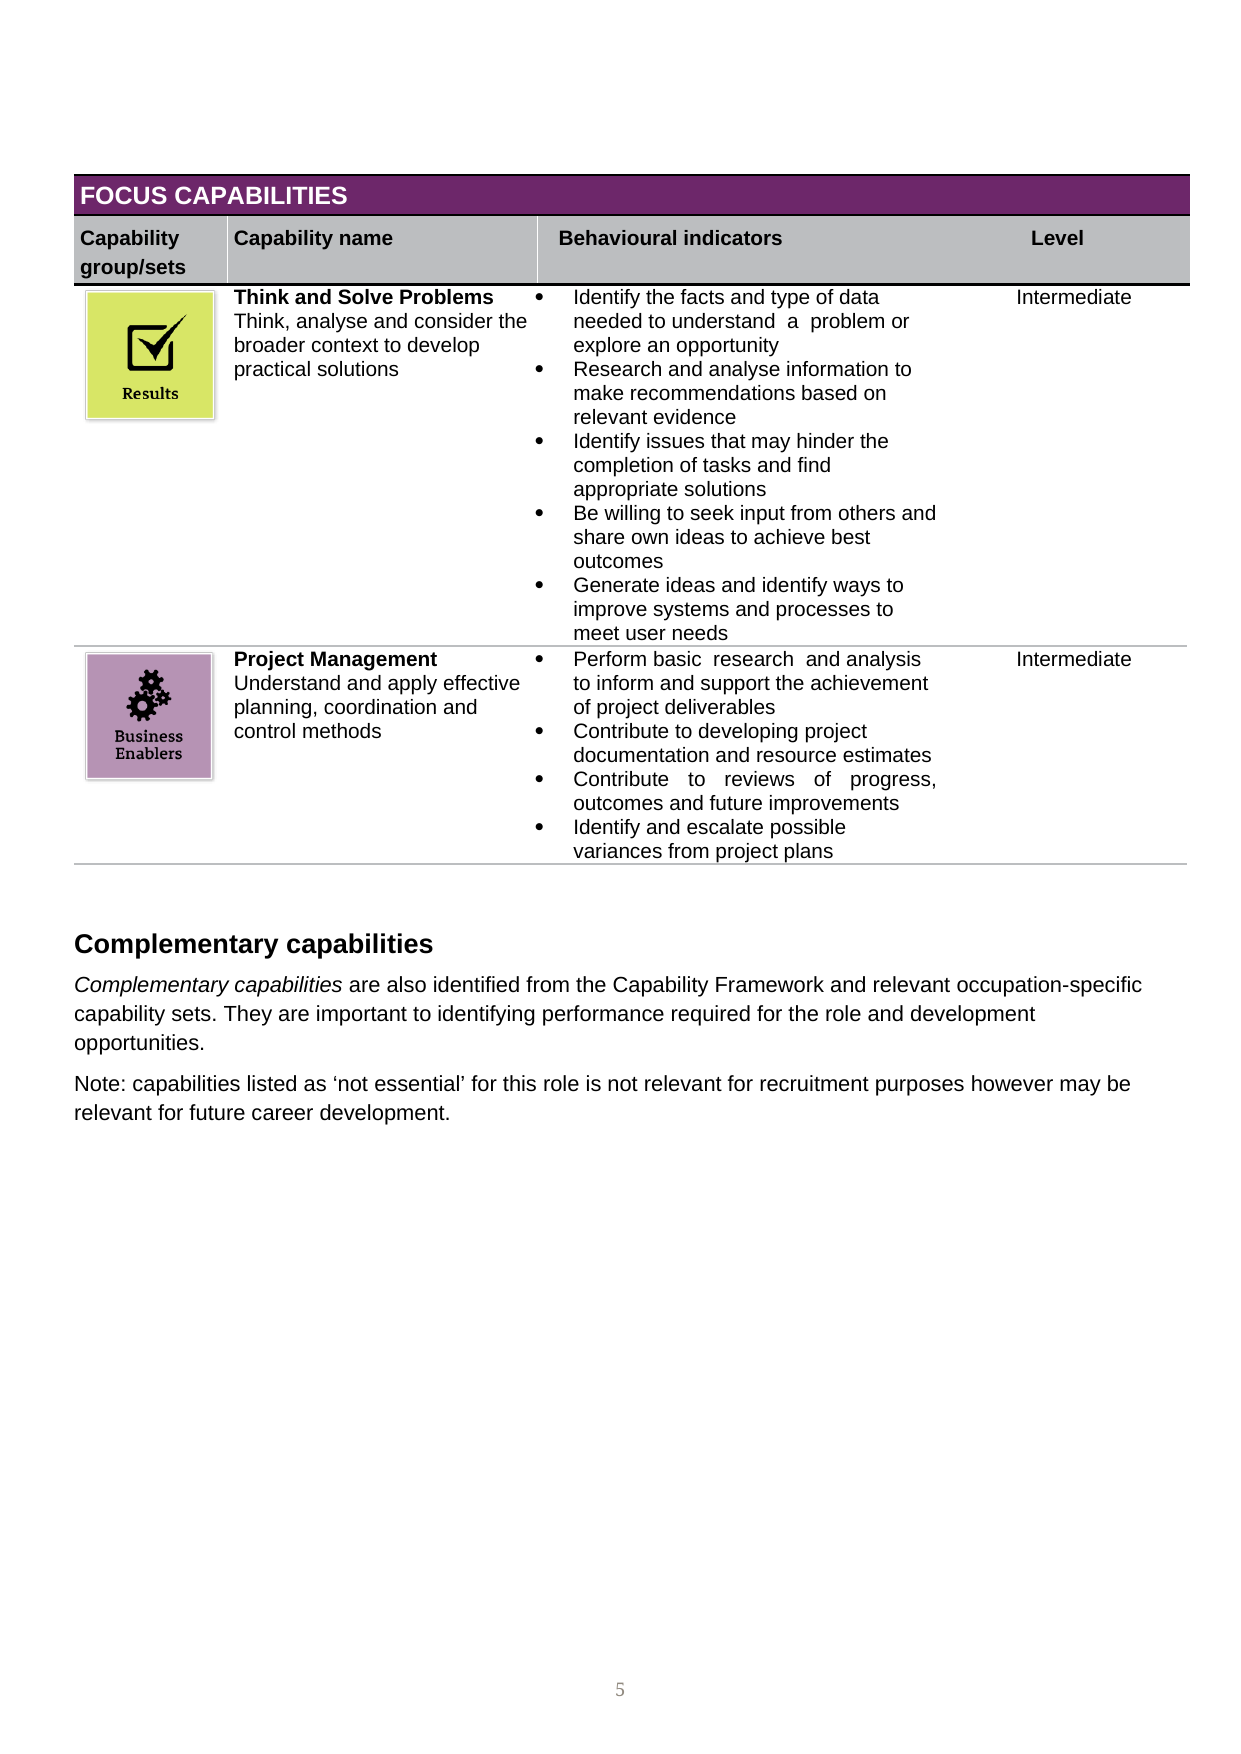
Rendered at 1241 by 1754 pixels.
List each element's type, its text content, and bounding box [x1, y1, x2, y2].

picture [79, 284, 221, 426]
table_header FOCUS CAPABILITIES [74, 176, 1190, 214]
table_cell Intermediate [1010, 286, 1187, 644]
table_cell Identify the facts and type of data needed to understand a problem or explore an opportunity Research and analyse information to make recommendations based on relevant evidence Identify issues that may hinder the completion of tasks and find appropriate solutions Be willing to seek input from others and share own ideas to achieve best outcomes Generate ideas and identify ways to improve systems and processes to meet user needs [530, 286, 1010, 644]
table_cell Behavioural indicators [552, 216, 1025, 283]
subtitle Complementary capabilities [74, 917, 1166, 959]
table_cell Capability name [228, 216, 537, 283]
table_cell Project Management Understand and apply effective planning, coordination and control methods [228, 647, 530, 863]
text Complementary capabilities are also identified from the Capability Framework and relevant occupation-specific capability sets. They are important to identifying performance required for the role and development opportunities. [74, 972, 1166, 1055]
table_cell [74, 286, 227, 644]
text Note: capabilities listed as ‘not essential’ for this role is not relevant for recruitment purposes however may be relevant for future career development. [74, 1071, 1166, 1125]
table_cell Think and Solve Problems Think, analyse and consider the broader context to develop practical solutions [228, 286, 530, 644]
table_cell Perform basic research and analysis to inform and support the achievement of project deliverables Contribute to developing project documentation and resource estimates Contribute to reviews of progress, outcomes and future improvements Identify and escalate possible variances from project plans [530, 647, 1010, 863]
table_cell Capability group/sets [74, 216, 227, 283]
table_cell Level [1025, 216, 1190, 283]
table_cell Intermediate [1010, 647, 1187, 863]
picture [79, 646, 219, 786]
table_cell [538, 216, 552, 283]
table_cell [74, 647, 227, 863]
